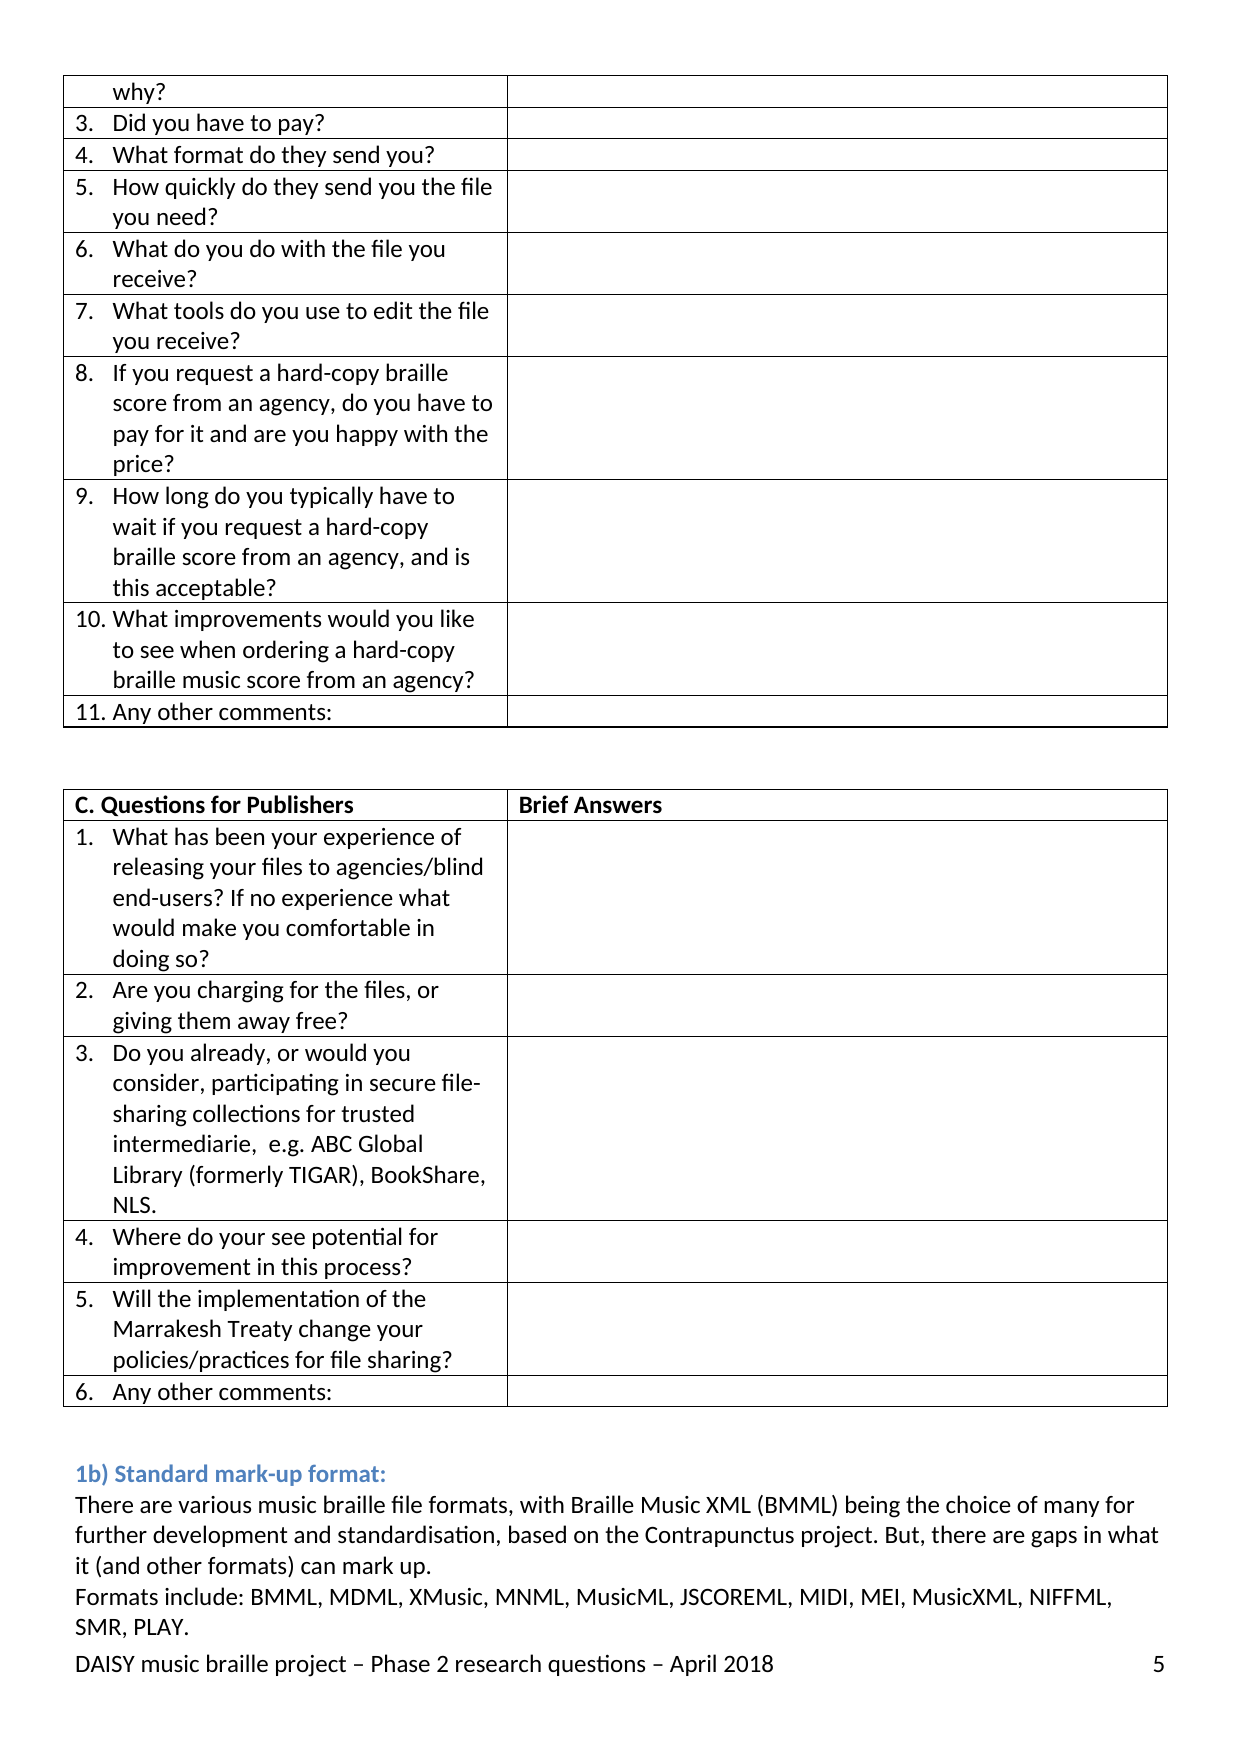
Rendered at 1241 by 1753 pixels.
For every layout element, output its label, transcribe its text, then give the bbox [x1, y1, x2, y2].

table_cell What format do they send you? [64, 139, 507, 170]
table_cell [508, 233, 1167, 294]
table_cell Are you charging for the files, or giving them away free? [64, 975, 507, 1036]
text There are various music braille file formats, with Braille Music XML (BMML) being the choice of many for further development and standardisation, based on the Contrapunctus project. But, there are gaps in what it (and other formats) can mark up. [75, 1489, 1165, 1581]
table_cell [508, 480, 1167, 602]
table_header C. Questions for Publishers [64, 790, 507, 820]
subtitle 1b) Standard mark-up format: [75, 1458, 1165, 1489]
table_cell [64, 76, 507, 107]
table_cell Where do your see potential for improvement in this process? [64, 1221, 507, 1282]
table_cell How long do you typically have to wait if you request a hard-copy braille score from an agency, and is this acceptable? [64, 480, 507, 602]
table_cell [508, 139, 1167, 170]
table_cell What do you do with the file you receive? [64, 233, 507, 294]
table_cell [508, 1221, 1167, 1282]
table_cell Do you already, or would you consider, participating in secure file-sharing collections for trusted intermediarie, e.g. ABC Global Library (formerly TIGAR), BookShare, NLS. [64, 1037, 507, 1220]
table_cell [508, 357, 1167, 479]
table_cell What tools do you use to edit the file you receive? [64, 295, 507, 356]
text Formats include: BMML, MDML, XMusic, MNML, MusicML, JSCOREML, MIDI, MEI, MusicXML, NIFFML, SMR, PLAY. [75, 1581, 1165, 1642]
table_cell What has been your experience of releasing your files to agencies/blind end-users? If no experience what would make you comfortable in doing so? [64, 821, 507, 974]
table_cell [508, 696, 1167, 726]
table_cell [508, 821, 1167, 974]
table_cell Will the implementation of the Marrakesh Treaty change your policies/practices for file sharing? [64, 1283, 507, 1374]
table_cell If you request a hard-copy braille score from an agency, do you have to pay for it and are you happy with the price? [64, 357, 507, 479]
table_cell [508, 1037, 1167, 1220]
table_cell Any other comments: [64, 696, 507, 726]
table_cell [508, 603, 1167, 695]
table_cell [508, 975, 1167, 1036]
table_cell Did you have to pay? [64, 108, 507, 138]
table_cell How quickly do they send you the file you need? [64, 171, 507, 232]
table_header Brief Answers [508, 790, 1167, 820]
table_cell [508, 76, 1167, 107]
table_cell [508, 1283, 1167, 1374]
table_cell Any other comments: [64, 1376, 507, 1406]
table_cell [508, 1376, 1167, 1406]
table_cell [508, 295, 1167, 356]
table_cell [508, 108, 1167, 138]
table_cell [508, 171, 1167, 232]
table_cell What improvements would you like to see when ordering a hard-copy braille music score from an agency? [64, 603, 507, 695]
